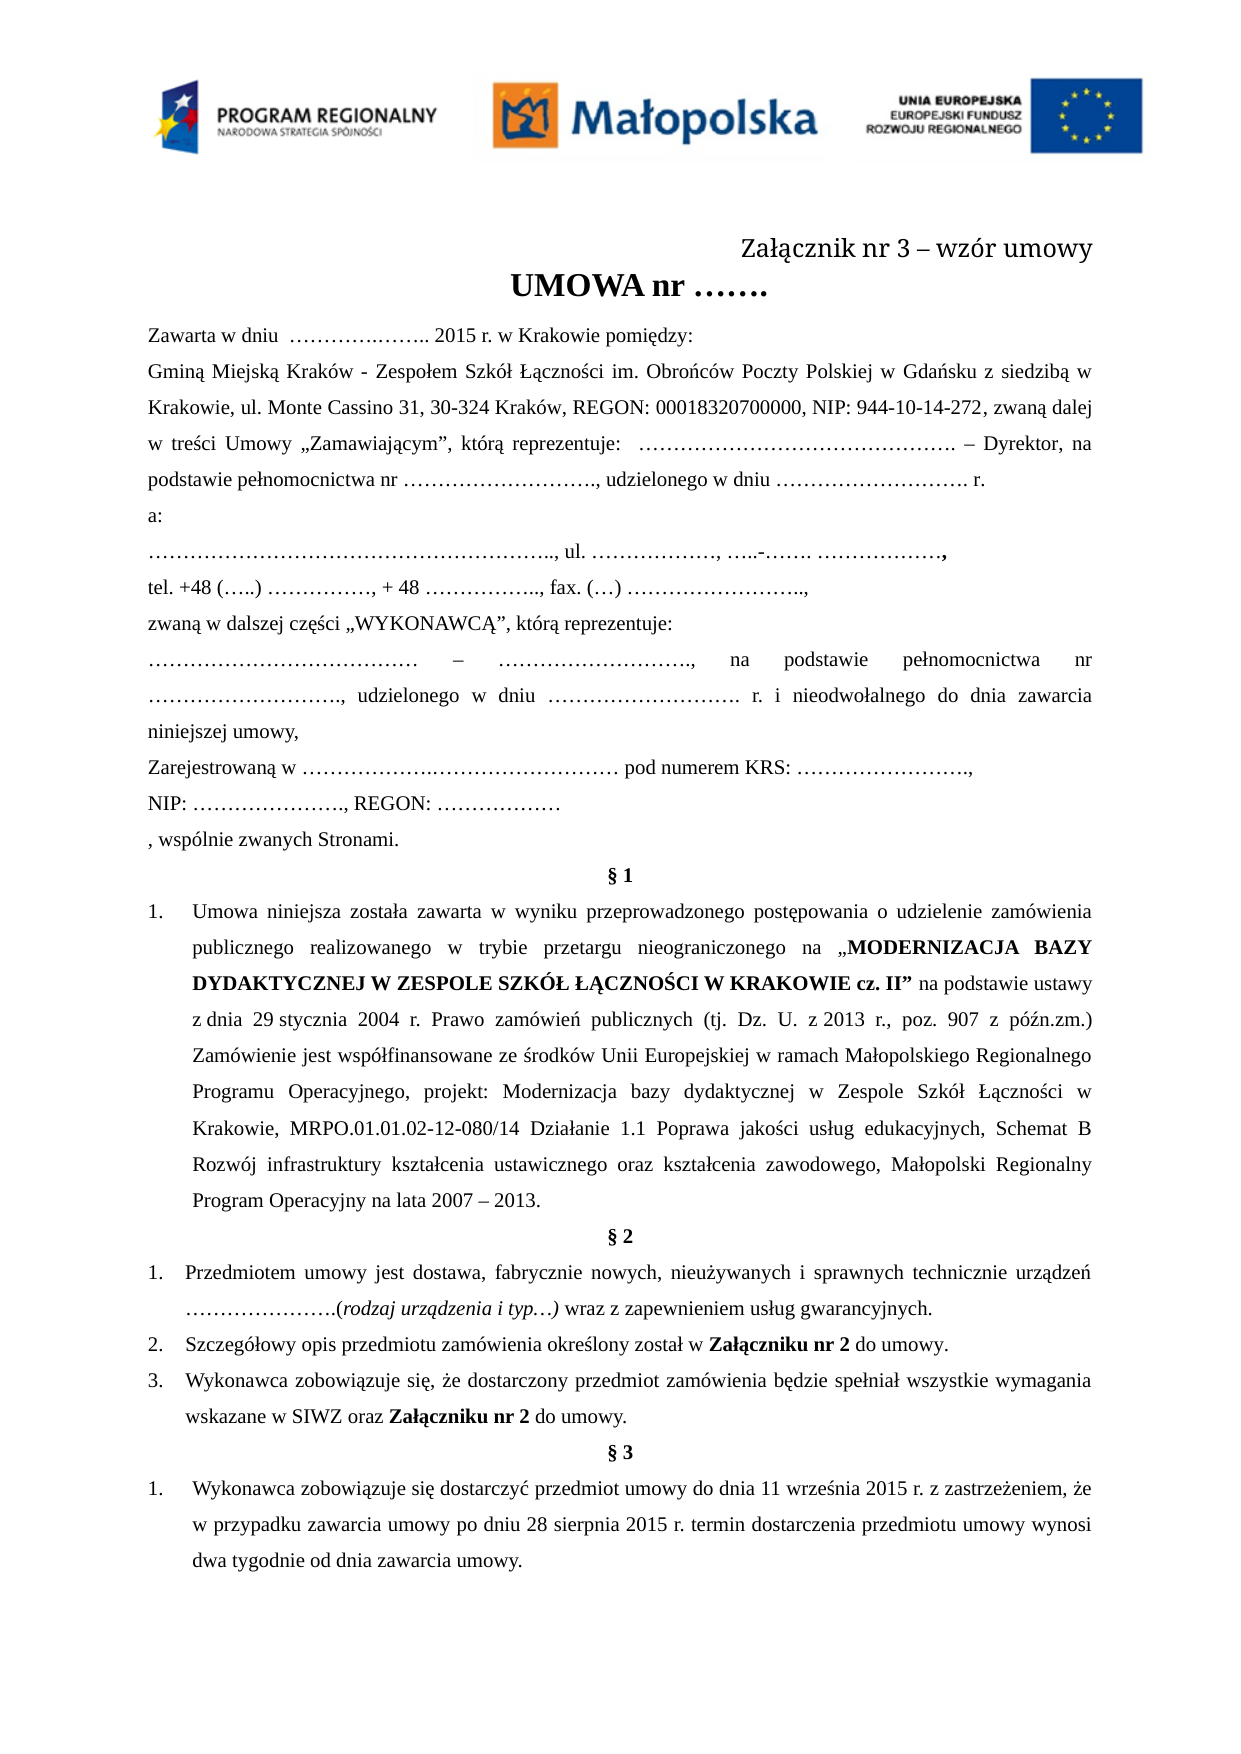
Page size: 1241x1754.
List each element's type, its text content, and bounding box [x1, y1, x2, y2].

text Gminą Miejską Kraków - Zespołem Szkół Łączności im. Obrońców Poczty Polskiej w Gdańsku z siedzibą w Krakowie, ul. Monte Cassino 31, 30-324 Kraków, REGON: 00018320700000, NIP: 944-10-14-272, zwaną dalej w treści Umowy „Zamawiającym”, którą reprezentuje: ………………………………………. – Dyrektor, na podstawie pełnomocnictwa nr ………………………., udzielonego w dniu ………………………. r. [148, 358, 1093, 491]
list ………………………………………………….., ul. ………………, …..-……. ………………, [148, 539, 1093, 563]
list Zarejestrowaną w ……………….……………………… pod numerem KRS: ……………………., [148, 755, 1093, 779]
list Umowa niniejsza została zawarta w wyniku przeprowadzonego postępowania o udzielenie zamówienia publicznego realizowanego w trybie przetargu nieograniczonego na „MODERNIZACJA BAZY DYDAKTYCZNEJ W ZESPOLE SZKÓŁ ŁĄCZNOŚCI W KRAKOWIE cz. II” na podstawie ustawy z dnia 29 stycznia 2004 r. Prawo zamówień publicznych (tj. Dz. U. z 2013 r., poz. 907 z późn.zm.) Zamówienie jest współfinansowane ze środków Unii Europejskiej w ramach Małopolskiego Regionalnego Programu Operacyjnego, projekt: Modernizacja bazy dydaktycznej w Zespole Szkół Łączności w Krakowie, MRPO.01.01.02-12-080/14 Działanie 1.1 Poprawa jakości usług edukacyjnych, Schemat B Rozwój infrastruktury kształcenia ustawicznego oraz kształcenia zawodowego, Małopolski Regionalny Program Operacyjny na lata 2007 – 2013. [148, 899, 1093, 1212]
list Przedmiotem umowy jest dostawa, fabrycznie nowych, nieużywanych i sprawnych technicznie urządzeń ………………….(rodzaj urządzenia i typ…) wraz z zapewnieniem usług gwarancyjnych. [148, 1259, 1093, 1320]
text Załącznik nr 3 – wzór umowy [148, 231, 1093, 265]
list a: [148, 503, 1093, 527]
list Wykonawca zobowiązuje się, że dostarczony przedmiot zamówienia będzie spełniał wszystkie wymagania wskazane w SIWZ oraz Załączniku nr 2 do umowy. [148, 1368, 1093, 1428]
list , wspólnie zwanych Stronami. [148, 827, 1093, 851]
picture [147, 73, 1152, 163]
text § 2 [148, 1223, 1093, 1248]
list NIP: …………………., REGON: ……………… [148, 791, 1093, 815]
list UMOWA nr ……. [185, 265, 1093, 303]
list ………………………………… – ………………………., na podstawie pełnomocnictwa nr ………………………., udzielonego w dniu ………………………. r. i nieodwołalnego do dnia zawarcia niniejszej umowy, [148, 647, 1093, 743]
text § 3 [148, 1440, 1093, 1464]
list Szczegółowy opis przedmiotu zamówienia określony został w Załączniku nr 2 do umowy. [148, 1332, 1093, 1356]
list tel. +48 (…..) ……………, + 48 …………….., fax. (…) …………………….., [148, 575, 1093, 599]
list zwaną w dalszej części „WYKONAWCĄ”, którą reprezentuje: [148, 611, 1093, 635]
list Zawarta w dniu ………….…….. 2015 r. w Krakowie pomiędzy: [148, 322, 1093, 347]
list Wykonawca zobowiązuje się dostarczyć przedmiot umowy do dnia 11 września 2015 r. z zastrzeżeniem, że w przypadku zawarcia umowy po dniu 28 sierpnia 2015 r. termin dostarczenia przedmiotu umowy wynosi dwa tygodnie od dnia zawarcia umowy. [148, 1476, 1093, 1572]
text § 1 [148, 863, 1093, 887]
